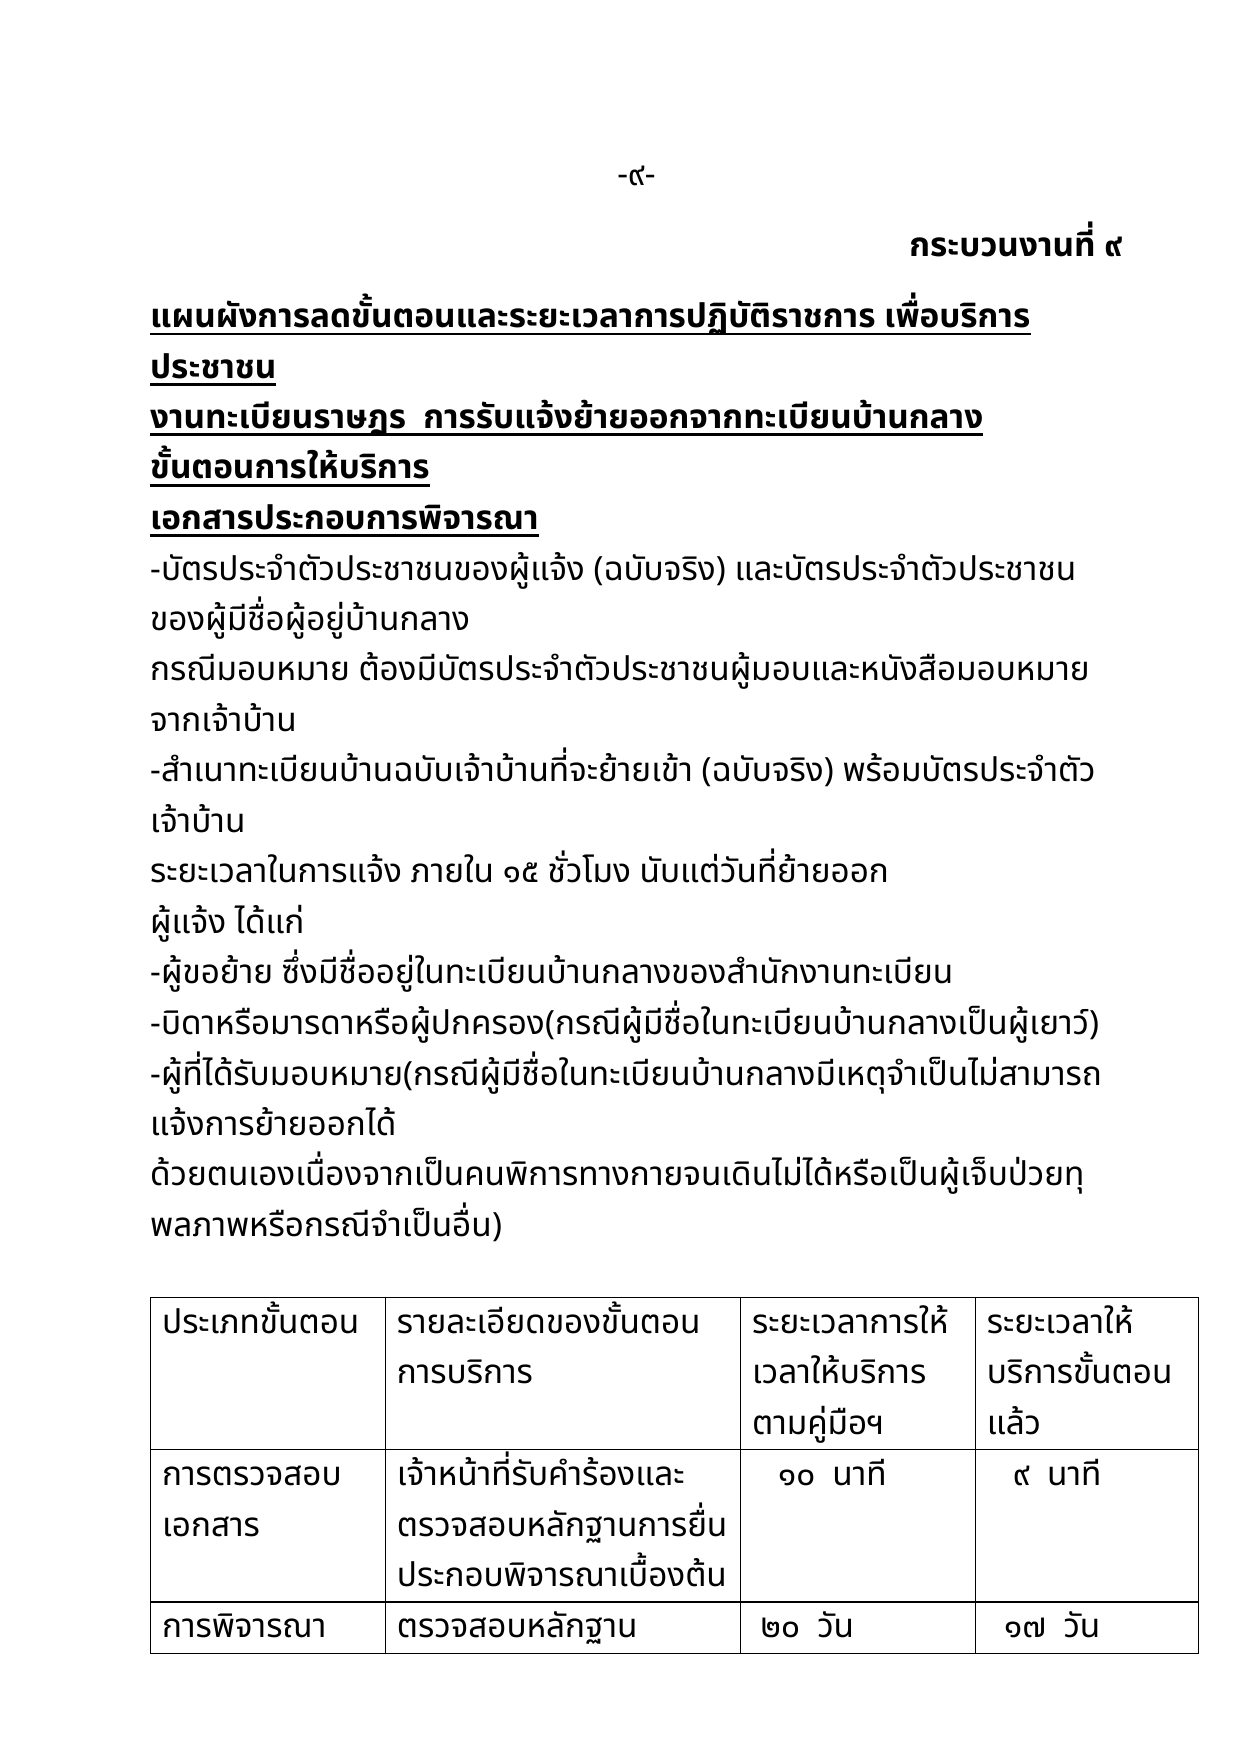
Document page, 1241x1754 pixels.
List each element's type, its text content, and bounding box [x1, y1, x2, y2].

text -๙- [150, 150, 1122, 201]
table_header ระยะเวลาให้บริการขั้นตอนแล้ว [976, 1298, 1198, 1449]
table_cell การพิจารณา [151, 1603, 385, 1653]
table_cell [386, 1603, 740, 1653]
table_header รายละเอียดของขั้นตอนการบริการ [386, 1298, 740, 1449]
text -สำเนาทะเบียนบ้านฉบับเจ้าบ้านที่จะย้ายเข้า (ฉบับจริง) พร้อมบัตรประจำตัวเจ้าบ้าน [150, 746, 1122, 847]
text กระบวนงานที่ ๙ [150, 221, 1122, 272]
table_cell ๑๐ นาที [741, 1450, 975, 1601]
text ระยะเวลาในการแจ้ง ภายใน ๑๕ ชั่วโมง นับแต่วันที่ย้ายออก [150, 847, 1122, 898]
table_cell ๙ นาที [976, 1450, 1198, 1601]
text ขั้นตอนการให้บริการ [150, 443, 1122, 494]
table_header ประเภทขั้นตอน [151, 1298, 385, 1449]
table_header ระยะเวลาการให้เวลาให้บริการตามคู่มือฯ [741, 1298, 975, 1449]
text ผู้แจ้ง ได้แก่ [150, 898, 1122, 948]
text -บิดาหรือมารดาหรือผู้ปกครอง(กรณีผู้มีชื่อในทะเบียนบ้านกลางเป็นผู้เยาว์) [150, 999, 1122, 1049]
table_cell ๒๐ วัน [741, 1603, 975, 1653]
text ด้วยตนเองเนื่องจากเป็นคนพิการทางกายจนเดินไม่ได้หรือเป็นผู้เจ็บป่วยทุพลภาพหรือกรณีจำเป็นอื่น) [150, 1150, 1122, 1251]
table_cell การตรวจสอบเอกสาร [151, 1450, 385, 1601]
text กรณีมอบหมาย ต้องมีบัตรประจำตัวประชาชนผู้มอบและหนังสือมอบหมายจากเจ้าบ้าน [150, 645, 1122, 746]
text แผนผังการลดขั้นตอนและระยะเวลาการปฏิบัติราชการ เพื่อบริการประชาชน [150, 292, 1122, 393]
table_cell ๑๗ วัน [976, 1603, 1198, 1653]
text -ผู้ที่ได้รับมอบหมาย(กรณีผู้มีชื่อในทะเบียนบ้านกลางมีเหตุจำเป็นไม่สามารถแจ้งการย้ายออกได้ [150, 1049, 1122, 1150]
text -ผู้ขอย้าย ซึ่งมีชื่ออยู่ในทะเบียนบ้านกลางของสำนักงานทะเบียน [150, 948, 1122, 999]
table_cell เจ้าหน้าที่รับคำร้องและตรวจสอบหลักฐานการยื่นประกอบพิจารณาเบื้องต้น [386, 1450, 740, 1601]
text งานทะเบียนราษฎร การรับแจ้งย้ายออกจากทะเบียนบ้านกลาง [150, 393, 1122, 443]
text -บัตรประจำตัวประชาชนของผู้แจ้ง (ฉบับจริง) และบัตรประจำตัวประชาชนของผู้มีชื่อผู้อยู่บ้านกลาง [150, 544, 1122, 645]
text เอกสารประกอบการพิจารณา [150, 494, 1122, 544]
